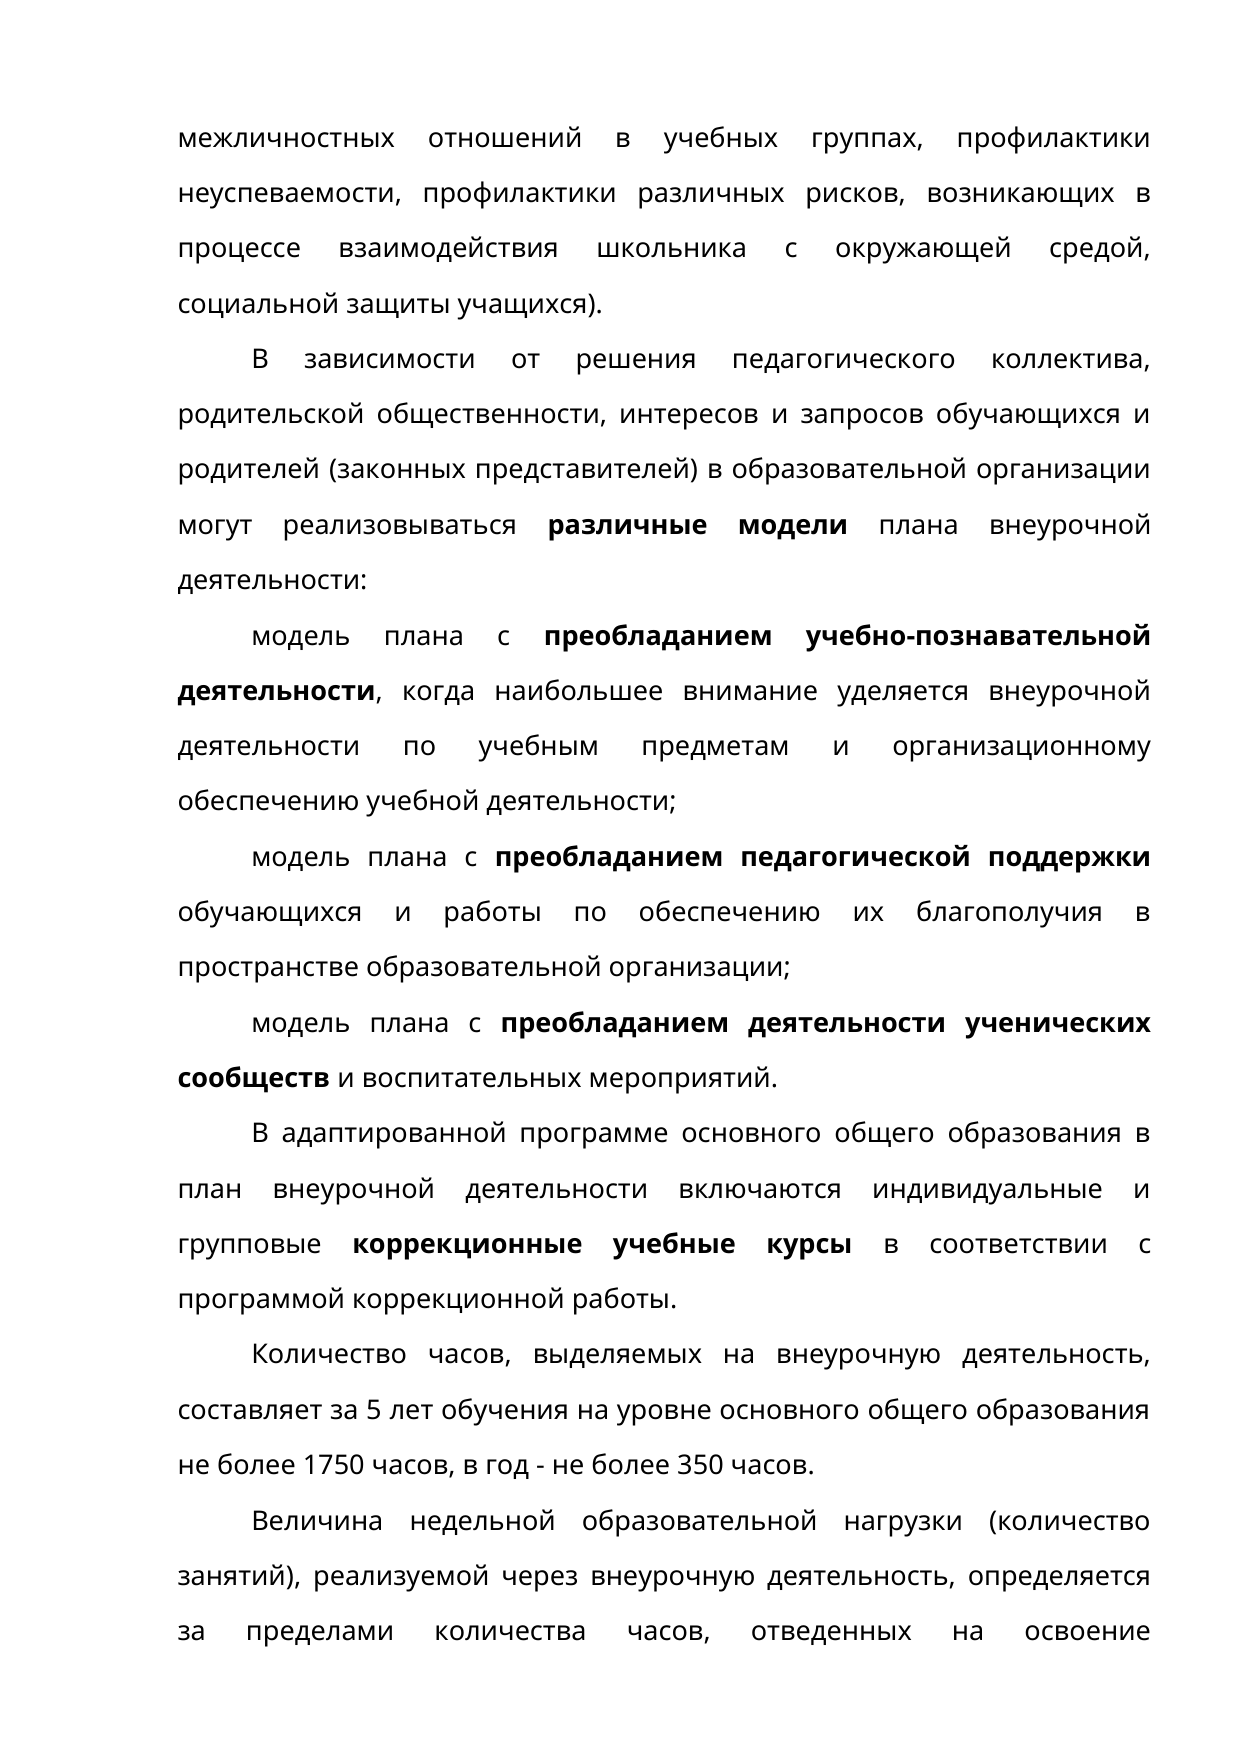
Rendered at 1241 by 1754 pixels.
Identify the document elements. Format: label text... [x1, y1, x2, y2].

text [177, 1501, 1152, 1648]
text Количество часов, выделяемых на внеурочную деятельность, составляет за 5 лет обучения на уровне основного общего образования не более 1750 часов, в год - не более 350 часов. [177, 1335, 1152, 1482]
text модель плана с преобладанием педагогической поддержки обучающихся и работы по обеспечению их благополучия в пространстве образовательной организации; [177, 837, 1152, 985]
text модель плана с преобладанием учебно-познавательной деятельности, когда наибольшее внимание уделяется внеурочной деятельности по учебным предметам и организационному обеспечению учебной деятельности; [177, 616, 1152, 819]
text В адаптированной программе основного общего образования в план внеурочной деятельности включаются индивидуальные и групповые коррекционные учебные курсы в соответствии с программой коррекционной работы. [177, 1114, 1152, 1317]
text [177, 118, 1152, 321]
text модель плана с преобладанием деятельности ученических сообществ и воспитательных мероприятий. [177, 1003, 1152, 1095]
text В зависимости от решения педагогического коллектива, родительской общественности, интересов и запросов обучающихся и родителей (законных представителей) в образовательной организации могут реализовываться различные модели плана внеурочной деятельности: [177, 339, 1152, 597]
